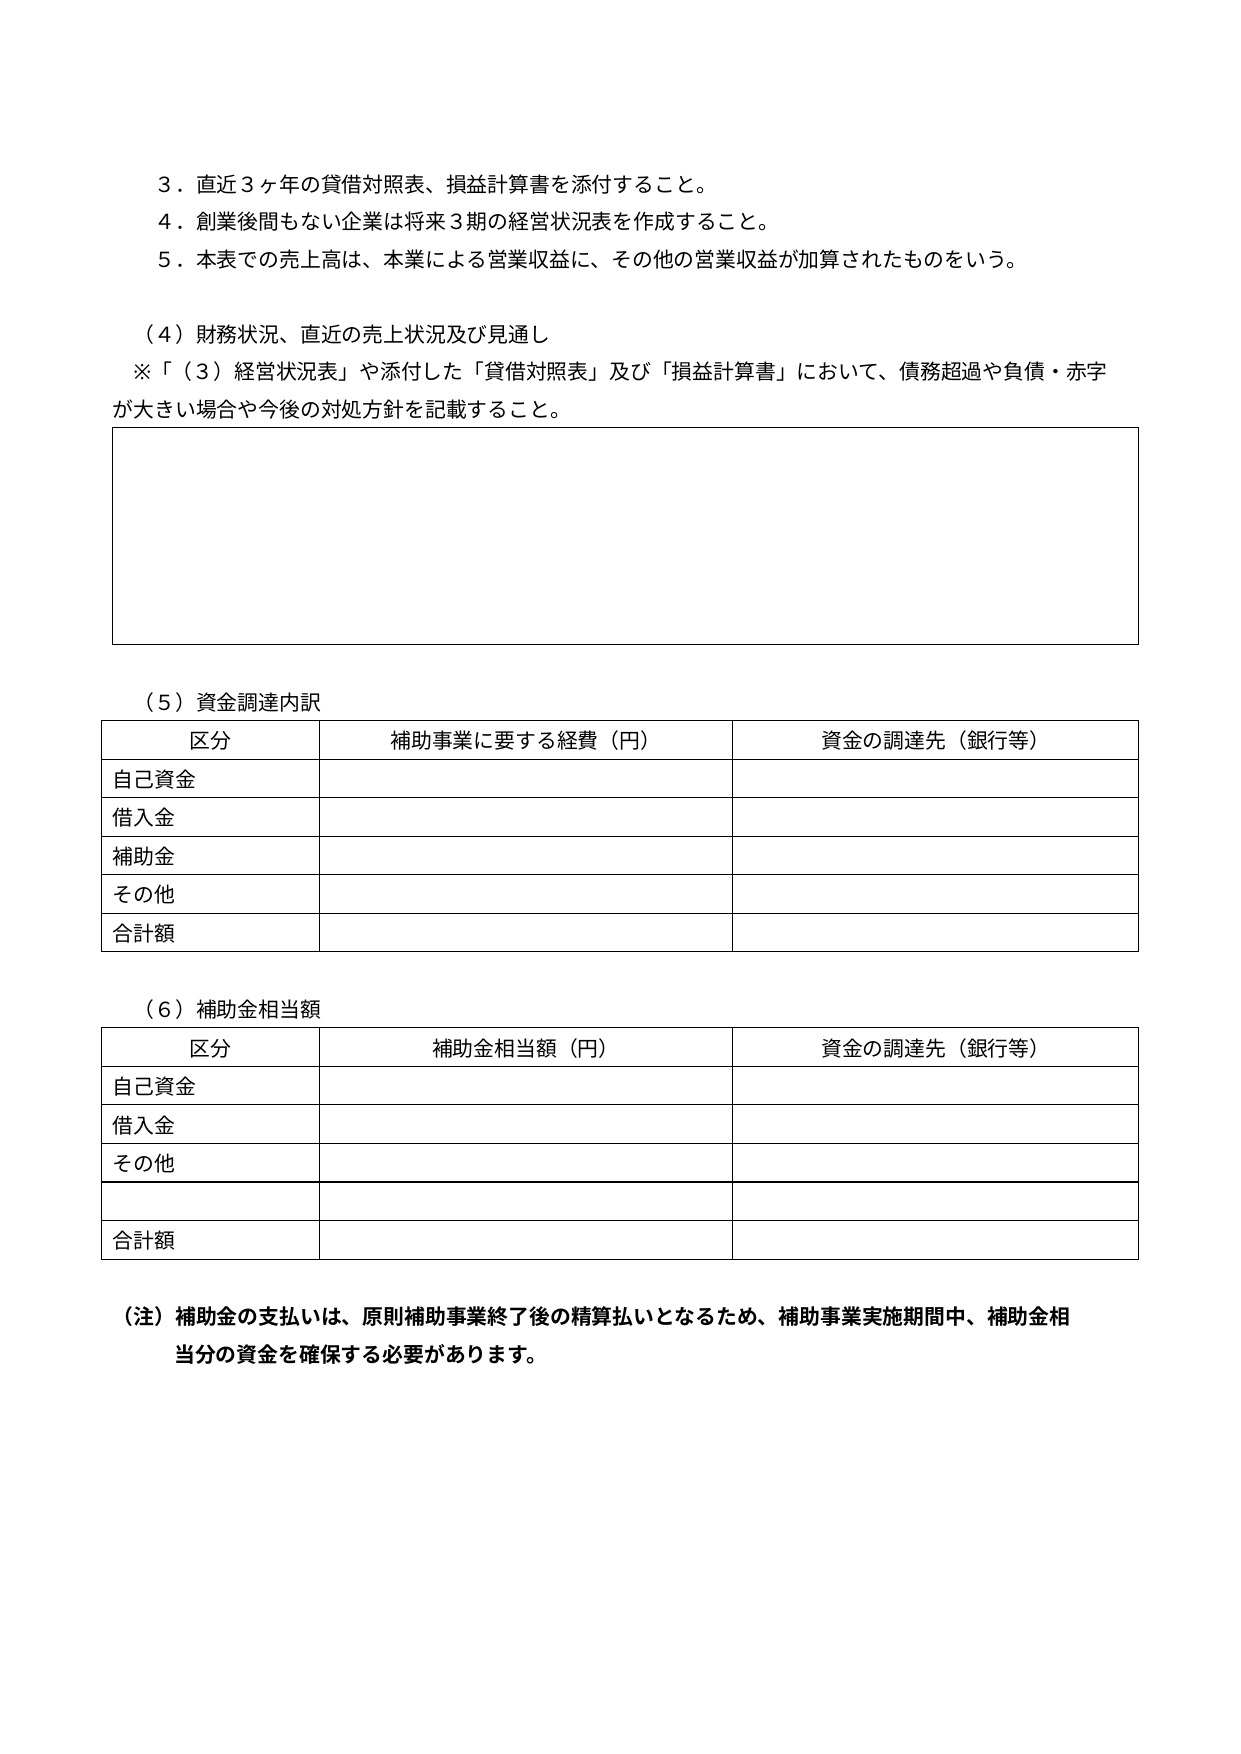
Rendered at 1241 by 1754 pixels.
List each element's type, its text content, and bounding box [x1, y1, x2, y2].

table_cell 自己資金 [102, 1067, 319, 1104]
table_cell 借入金 [102, 798, 319, 836]
table_cell 合計額 [102, 1221, 319, 1258]
table_cell [320, 798, 732, 836]
table_cell [733, 1221, 1138, 1258]
table_header 区分 [102, 721, 319, 758]
table_cell [320, 1105, 732, 1143]
table_cell [733, 875, 1138, 913]
table_cell [320, 1183, 732, 1220]
text ３．直近３ヶ年の貸借対照表、損益計算書を添付すること。 [133, 164, 1120, 202]
table_header 補助金相当額（円） [320, 1028, 732, 1066]
table_cell 借入金 [102, 1105, 319, 1143]
table_cell 補助金 [102, 837, 319, 874]
text （４）財務状況、直近の売上状況及び見通し [112, 314, 1120, 352]
table_header 資金の調達先（銀行等） [733, 1028, 1138, 1066]
table_cell [320, 1144, 732, 1181]
table_cell [733, 1067, 1138, 1104]
text （注）補助金の支払いは、原則補助事業終了後の精算払いとなるため、補助事業実施期間中、補助金相当分の資金を確保する必要があります。 [112, 1297, 1086, 1372]
table_cell 自己資金 [102, 760, 319, 797]
table_cell 合計額 [102, 914, 319, 951]
text ５．本表での売上高は、本業による営業収益に、その他の営業収益が加算されたものをいう。 [154, 239, 1121, 277]
table_header 資金の調達先（銀行等） [733, 721, 1138, 758]
table_cell [320, 1221, 732, 1258]
table_header 区分 [102, 1028, 319, 1066]
table_cell その他 [102, 1144, 319, 1181]
table_cell [733, 914, 1138, 951]
text ４．創業後間もない企業は将来３期の経営状況表を作成すること。 [133, 202, 1120, 239]
table_cell [320, 837, 732, 874]
table_cell その他 [102, 875, 319, 913]
table_cell [320, 914, 732, 951]
table_cell [733, 798, 1138, 836]
table_cell [320, 760, 732, 797]
table_cell [733, 760, 1138, 797]
table_cell [320, 1067, 732, 1104]
table_cell [733, 1144, 1138, 1181]
table_header [113, 428, 1138, 644]
table_cell [320, 875, 732, 913]
text （６）補助金相当額 [112, 990, 1128, 1027]
text （５）資金調達内訳 [133, 682, 1128, 720]
table_cell [102, 1183, 319, 1220]
text ※「（３）経営状況表」や添付した「貸借対照表」及び「損益計算書」において、債務超過や負債・赤字が大きい場合や今後の対処方針を記載すること。 [112, 352, 1120, 427]
table_cell [733, 837, 1138, 874]
table_cell [733, 1183, 1138, 1220]
table_cell [733, 1105, 1138, 1143]
table_header 補助事業に要する経費（円） [320, 721, 732, 758]
